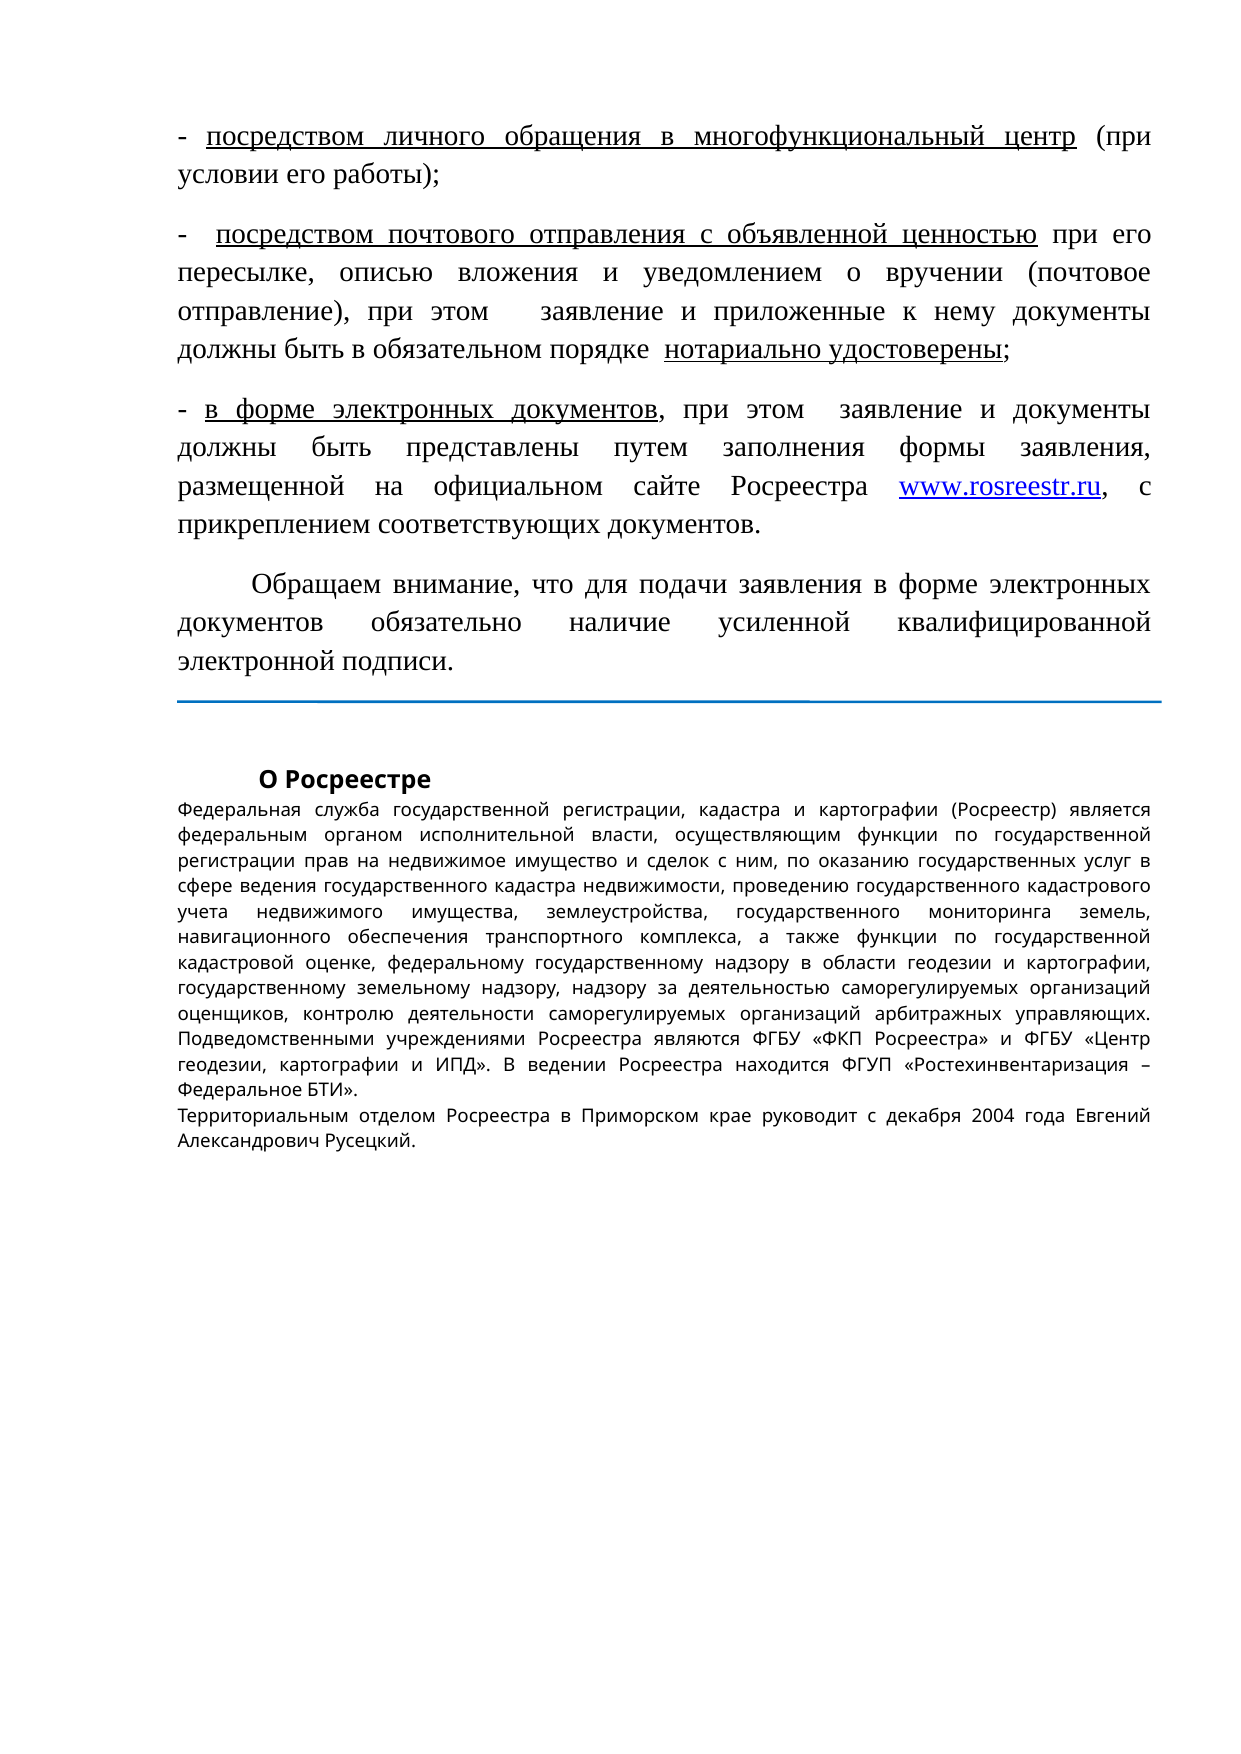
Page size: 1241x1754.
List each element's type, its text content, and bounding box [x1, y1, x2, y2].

text Обращаем внимание, что для подачи заявления в форме электронных документов обязательно наличие усиленной квалифицированной электронной подписи. [177, 566, 1152, 677]
text О Росреестре [177, 762, 1152, 796]
text Федеральная служба государственной регистрации, кадастра и картографии (Росреестр) является федеральным органом исполнительной власти, осуществляющим функции по государственной регистрации прав на недвижимое имущество и сделок с ним, по оказанию государственных услуг в сфере ведения государственного кадастра недвижимости, проведению государственного кадастрового учета недвижимого имущества, землеустройства, государственного мониторинга земель, навигационного обеспечения транспортного комплекса, а также функции по государственной кадастровой оценке, федеральному государственному надзору в области геодезии и картографии, государственному земельному надзору, надзору за деятельностью саморегулируемых организаций оценщиков, контролю деятельности саморегулируемых организаций арбитражных управляющих. Подведомственными учреждениями Росреестра являются ФГБУ «ФКП Росреестра» и ФГБУ «Центр геодезии, картографии и ИПД». В ведении Росреестра находится ФГУП «Ростехинвентаризация – Федеральное БТИ». [177, 796, 1152, 1102]
text - посредством почтового отправления с объявленной ценностью при его пересылке, описью вложения и уведомлением о вручении (почтовое отправление), при этом заявление и приложенные к нему документы должны быть в обязательном порядке нотариально удостоверены; [177, 216, 1152, 365]
text - в форме электронных документов, при этом заявление и документы должны быть представлены путем заполнения формы заявления, размещенной на официальном сайте Росреестра www.rosreestr.ru, с прикреплением соответствующих документов. [177, 391, 1152, 540]
text - посредством личного обращения в многофункциональный центр (при условии его работы); [177, 118, 1152, 190]
text Территориальным отделом Росреестра в Приморском крае руководит с декабря 2004 года Евгений Александрович Русецкий. [177, 1102, 1152, 1153]
